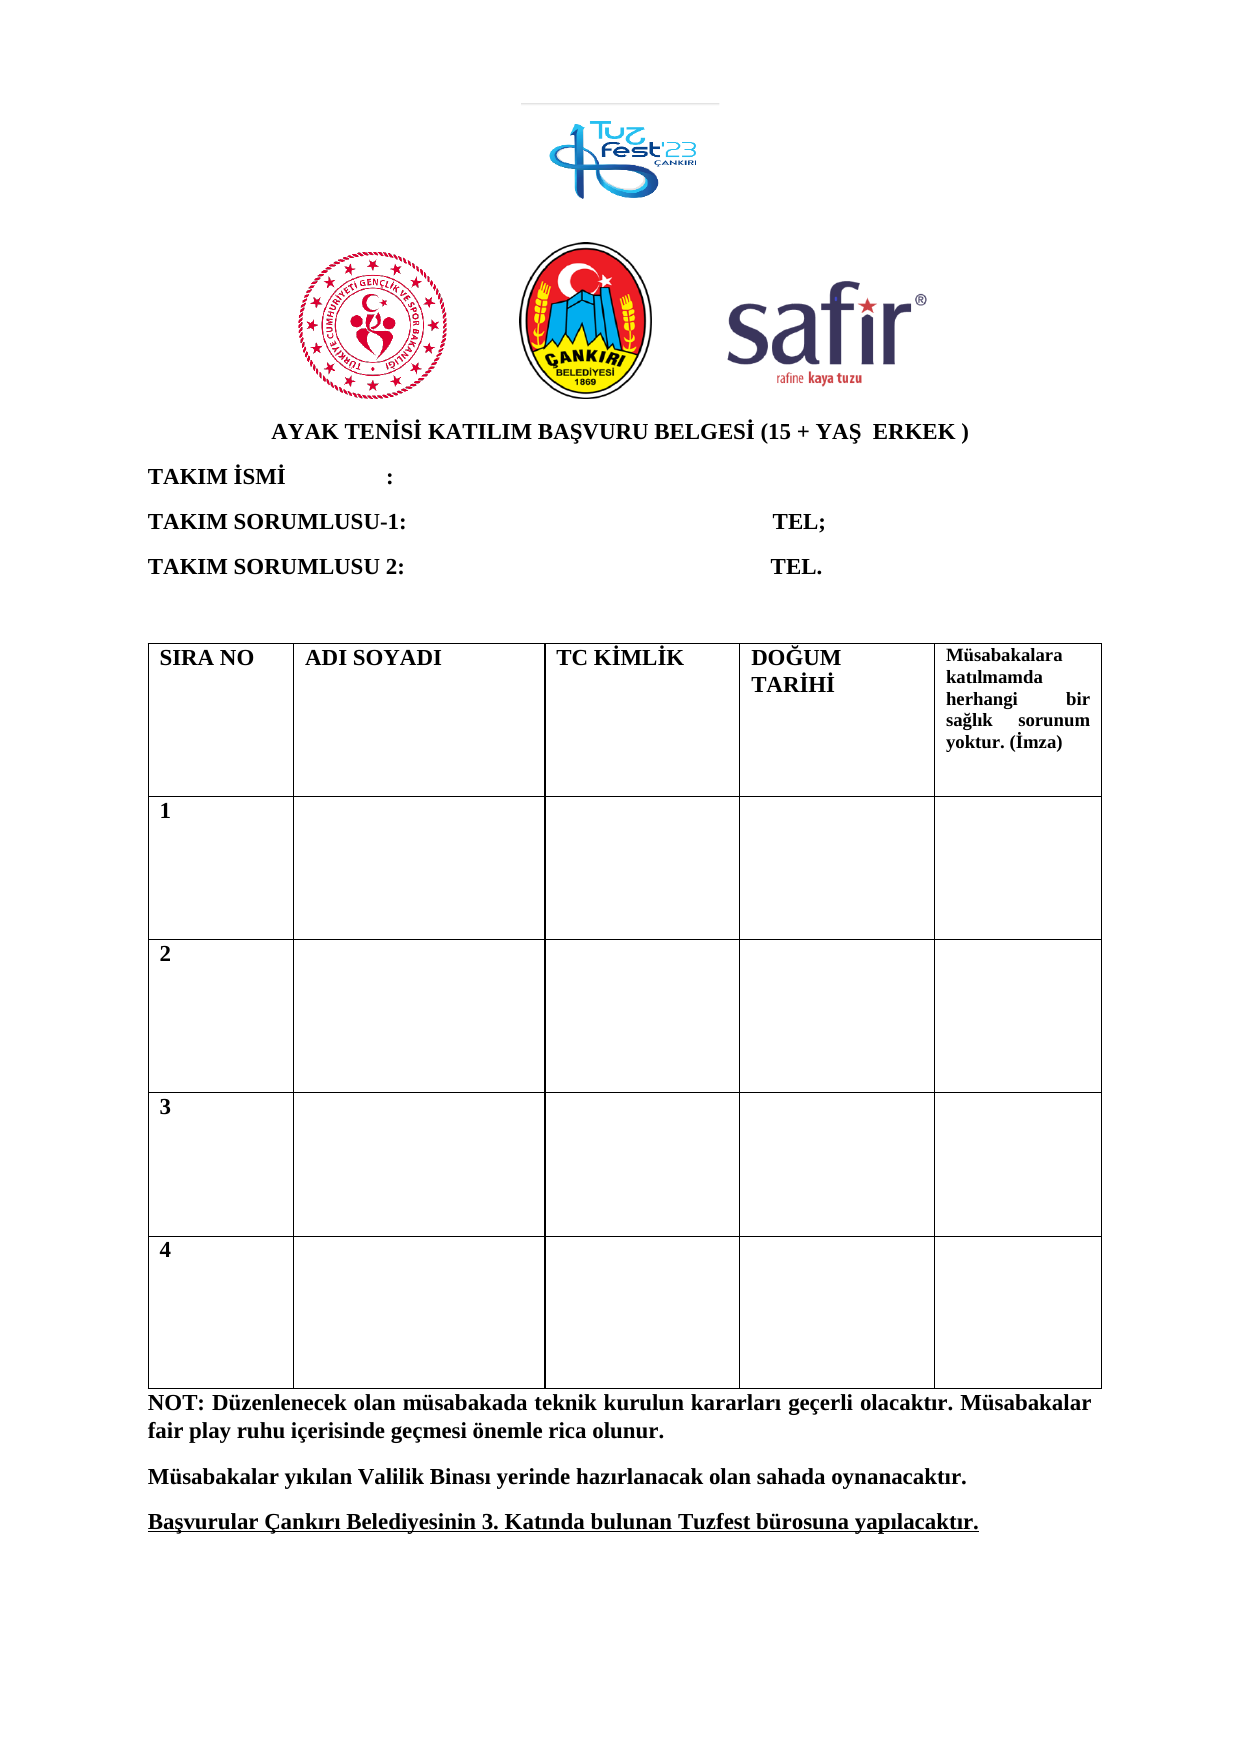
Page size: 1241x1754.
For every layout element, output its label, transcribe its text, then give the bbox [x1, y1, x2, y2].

table_cell [294, 1093, 544, 1236]
table_header Müsabakalara katılmamda herhangi bir sağlık sorunum yoktur. (İmza) [935, 644, 1101, 796]
table_cell [546, 1093, 739, 1236]
text Başvurular Çankırı Belediyesinin 3. Katında bulunan Tuzfest bürosuna yapılacaktır. [148, 1508, 1093, 1534]
table_cell [294, 1237, 544, 1388]
text TAKIM SORUMLUSU-1: TEL; [148, 508, 1093, 534]
table_header SIRA NO [149, 644, 293, 796]
table_cell 3 [149, 1093, 293, 1236]
table_cell [546, 797, 739, 939]
table_cell [294, 940, 544, 1092]
picture [519, 242, 652, 399]
table_cell [740, 1093, 934, 1236]
text AYAK TENİSİ KATILIM BAŞVURU BELGESİ (15 + YAŞ ERKEK ) [148, 418, 1093, 444]
text TAKIM SORUMLUSU 2: TEL. [148, 553, 1093, 579]
text Müsabakalar yıkılan Valilik Binası yerinde hazırlanacak olan sahada oynanacaktır. [148, 1463, 1093, 1489]
table_cell 4 [149, 1237, 293, 1388]
table_cell [740, 797, 934, 939]
picture [713, 261, 943, 399]
table_cell [935, 1093, 1101, 1236]
table_cell [740, 1237, 934, 1388]
picture [298, 252, 447, 399]
table_cell [935, 940, 1101, 1092]
text NOT: Düzenlenecek olan müsabakada teknik kurulun kararları geçerli olacaktır. Müsabakalar fair play ruhu içerisinde geçmesi önemle rica olunur. [148, 1389, 1093, 1444]
table_cell 2 [149, 940, 293, 1092]
table_header DOĞUM TARİHİ [740, 644, 934, 796]
table_cell [546, 1237, 739, 1388]
table_cell [546, 940, 739, 1092]
table_header ADI SOYADI [294, 644, 544, 796]
table_cell [740, 940, 934, 1092]
text TAKIM İSMİ : [148, 463, 1093, 489]
table_header TC KİMLİK [546, 644, 739, 796]
table_cell 1 [149, 797, 293, 939]
table_cell [294, 797, 544, 939]
picture [521, 103, 720, 224]
table_cell [935, 1237, 1101, 1388]
table_cell [935, 797, 1101, 939]
